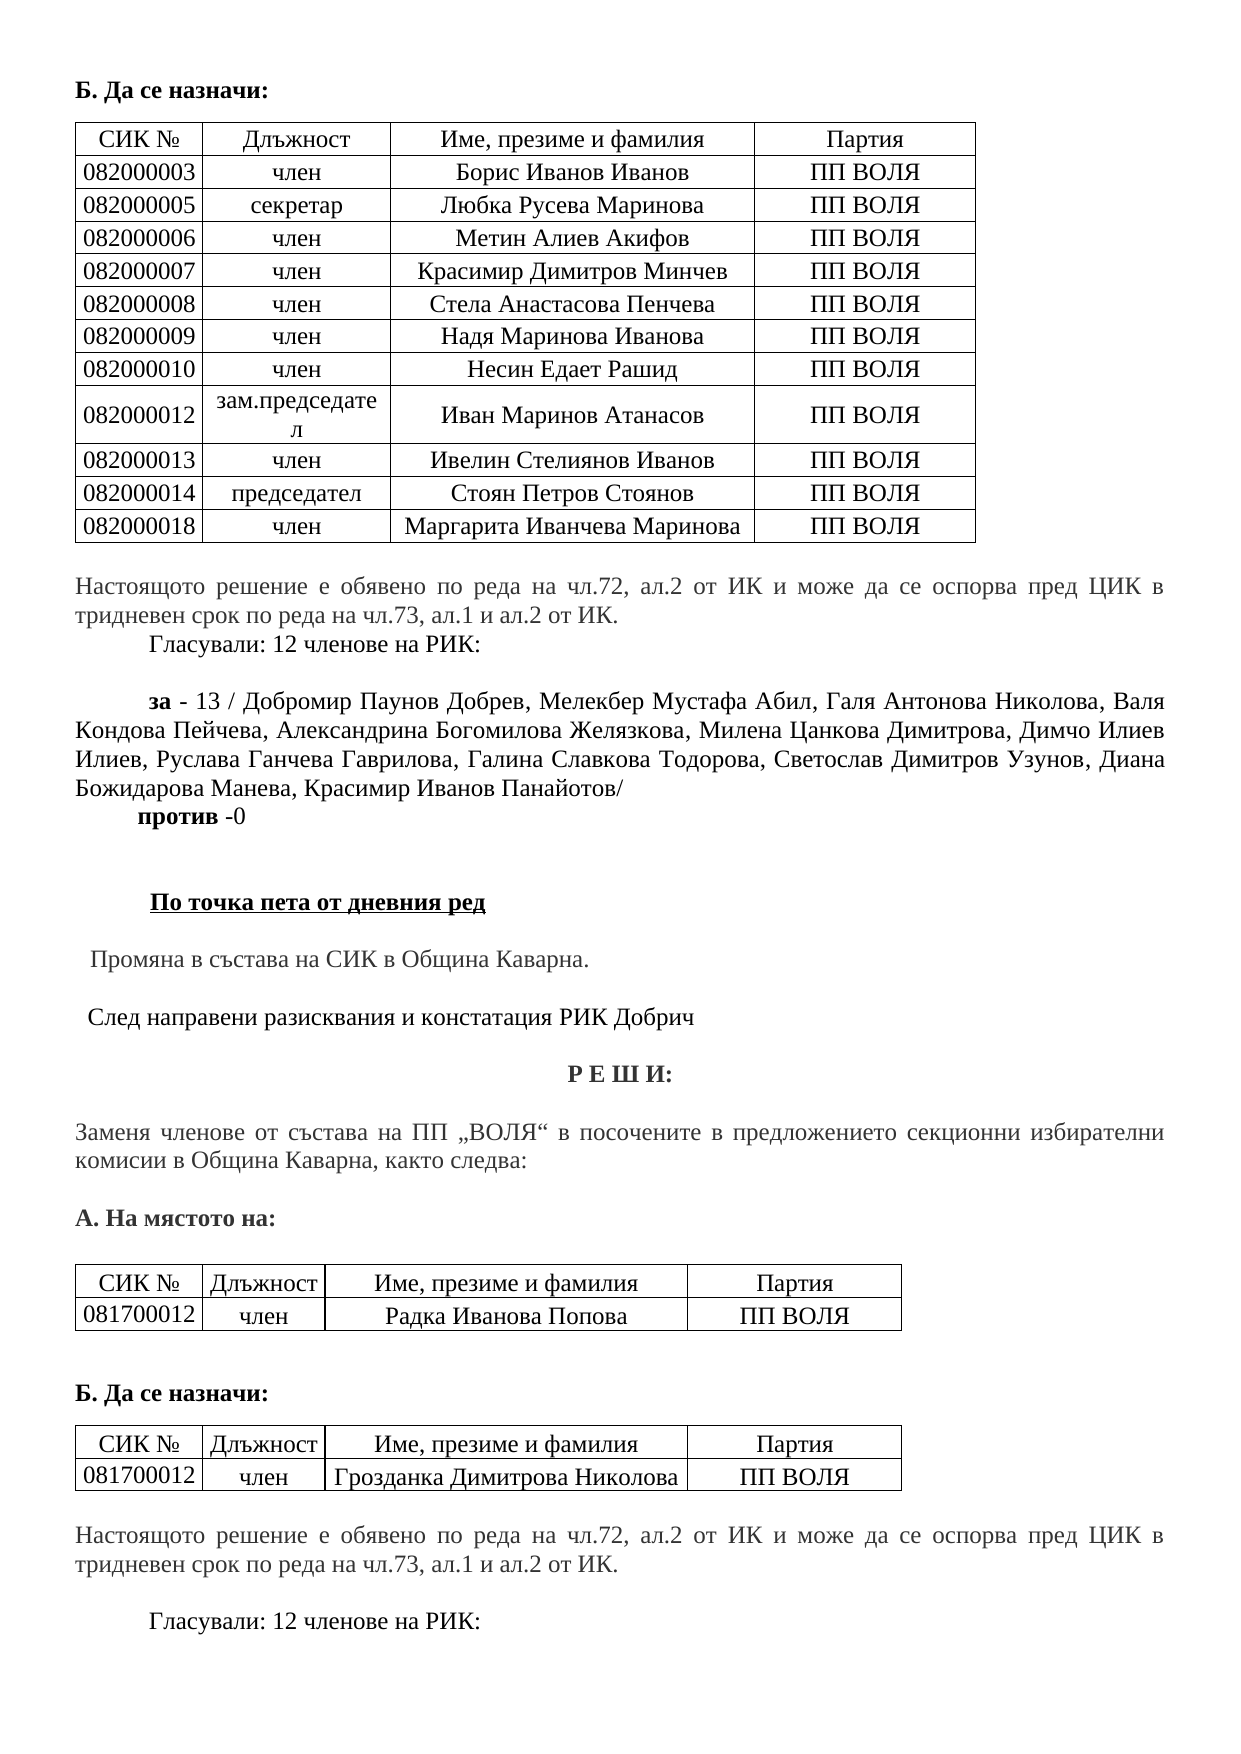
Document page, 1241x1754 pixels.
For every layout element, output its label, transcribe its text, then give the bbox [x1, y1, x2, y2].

table_cell ПП ВОЛЯ [755, 254, 975, 286]
table_header Име, презиме и фамилия [326, 1426, 687, 1458]
text Заменя членове от състава на ПП „ВОЛЯ“ в посочените в предложението секционни избирателни комисии в Община Каварна, както следва: [75, 1117, 1165, 1174]
table_cell Маргарита Иванчева Маринова [391, 510, 754, 542]
table_cell Грозданка Димитрова Николова [326, 1459, 687, 1490]
table_cell ПП ВОЛЯ [755, 477, 975, 509]
text След направени разисквания и констатация РИК Добрич [75, 1002, 1165, 1031]
text Настоящото решение е обявено по реда на чл.72, ал.2 от ИК и може да се оспорва пред ЦИК в тридневен срок по реда на чл.73, ал.1 и ал.2 от ИК. [75, 1520, 1165, 1578]
table_cell 082000006 [76, 222, 202, 253]
text Б. Да се назначи: [75, 1378, 1165, 1406]
table_cell член [203, 254, 390, 286]
table_cell 082000009 [76, 320, 202, 352]
table_cell член [203, 222, 390, 253]
table_cell ПП ВОЛЯ [755, 156, 975, 188]
table_cell ПП ВОЛЯ [755, 320, 975, 352]
text Б. Да се назначи: [75, 75, 1165, 104]
table_header Длъжност [203, 123, 390, 155]
table_cell член [203, 510, 390, 542]
table_cell 082000005 [76, 189, 202, 221]
table_cell ПП ВОЛЯ [755, 287, 975, 319]
table_cell 082000018 [76, 510, 202, 542]
table_cell Иван Маринов Атанасов [391, 386, 754, 443]
text против -0 [112, 801, 1165, 830]
table_cell Любка Русева Маринова [391, 189, 754, 221]
table_cell Ивелин Стелиянов Иванов [391, 444, 754, 476]
table_cell член [203, 444, 390, 476]
table_header Длъжност [203, 1426, 324, 1458]
table_cell ПП ВОЛЯ [755, 353, 975, 384]
text Настоящото решение е обявено по реда на чл.72, ал.2 от ИК и може да се оспорва пред ЦИК в тридневен срок по реда на чл.73, ал.1 и ал.2 от ИК. [75, 571, 1165, 629]
table_cell Надя Маринова Иванова [391, 320, 754, 352]
list Промяна в състава на СИК в Община Каварна. [90, 944, 1165, 973]
table_header Име, презиме и фамилия [391, 123, 754, 155]
table_cell 082000010 [76, 353, 202, 384]
table_cell 082000007 [76, 254, 202, 286]
table_header Име, презиме и фамилия [326, 1265, 687, 1297]
table_cell зам.председател [203, 386, 390, 443]
table_header Длъжност [203, 1265, 324, 1297]
text Гласували: 12 членове на РИК: [75, 1606, 1165, 1635]
table_cell член [203, 353, 390, 384]
table_cell 082000003 [76, 156, 202, 188]
table_cell 082000008 [76, 287, 202, 319]
table_cell член [203, 1459, 324, 1490]
text А. На мястото на: [75, 1203, 1165, 1232]
table_cell член [203, 1298, 324, 1329]
table_cell 081700012 [76, 1459, 202, 1490]
table_cell Радка Иванова Попова [326, 1298, 687, 1329]
table_cell член [203, 287, 390, 319]
table_cell председател [203, 477, 390, 509]
table_cell 082000014 [76, 477, 202, 509]
table_cell Стоян Петров Стоянов [391, 477, 754, 509]
table_cell ПП ВОЛЯ [688, 1459, 901, 1490]
table_cell Несин Едает Рашид [391, 353, 754, 384]
text Гласували: 12 членове на РИК: [75, 629, 1165, 658]
table_cell член [203, 320, 390, 352]
table_cell ПП ВОЛЯ [755, 189, 975, 221]
table_cell Метин Алиев Акифов [391, 222, 754, 253]
table_cell 082000012 [76, 386, 202, 443]
table_header Партия [688, 1265, 901, 1297]
table_cell ПП ВОЛЯ [755, 386, 975, 443]
table_header СИК № [76, 1426, 202, 1458]
table_cell Красимир Димитров Минчев [391, 254, 754, 286]
table_cell 082000013 [76, 444, 202, 476]
table_cell ПП ВОЛЯ [755, 510, 975, 542]
table_cell Борис Иванов Иванов [391, 156, 754, 188]
table_cell секретар [203, 189, 390, 221]
table_cell Стела Анастасова Пенчева [391, 287, 754, 319]
list По точка пета от дневния ред [150, 887, 1165, 916]
table_cell 081700012 [76, 1298, 202, 1329]
table_cell член [203, 156, 390, 188]
text Р Е Ш И: [75, 1059, 1165, 1088]
table_cell ПП ВОЛЯ [688, 1298, 901, 1329]
table_header СИК № [76, 123, 202, 155]
table_header Партия [755, 123, 975, 155]
table_header СИК № [76, 1265, 202, 1297]
table_cell ПП ВОЛЯ [755, 222, 975, 253]
text за - 13 / Добромир Паунов Добрев, Мелекбер Мустафа Абил, Галя Антонова Николова, Валя Кондова Пейчева, Александрина Богомилова Желязкова, Милена Цанкова Димитрова, Димчо Илиев Илиев, Руслава Ганчева Гаврилова, Галина Славкова Тодорова, Светослав Димитров Узунов, Диана Божидарова Манева, Красимир Иванов Панайотов/ [75, 686, 1165, 801]
table_cell ПП ВОЛЯ [755, 444, 975, 476]
table_header Партия [688, 1426, 901, 1458]
